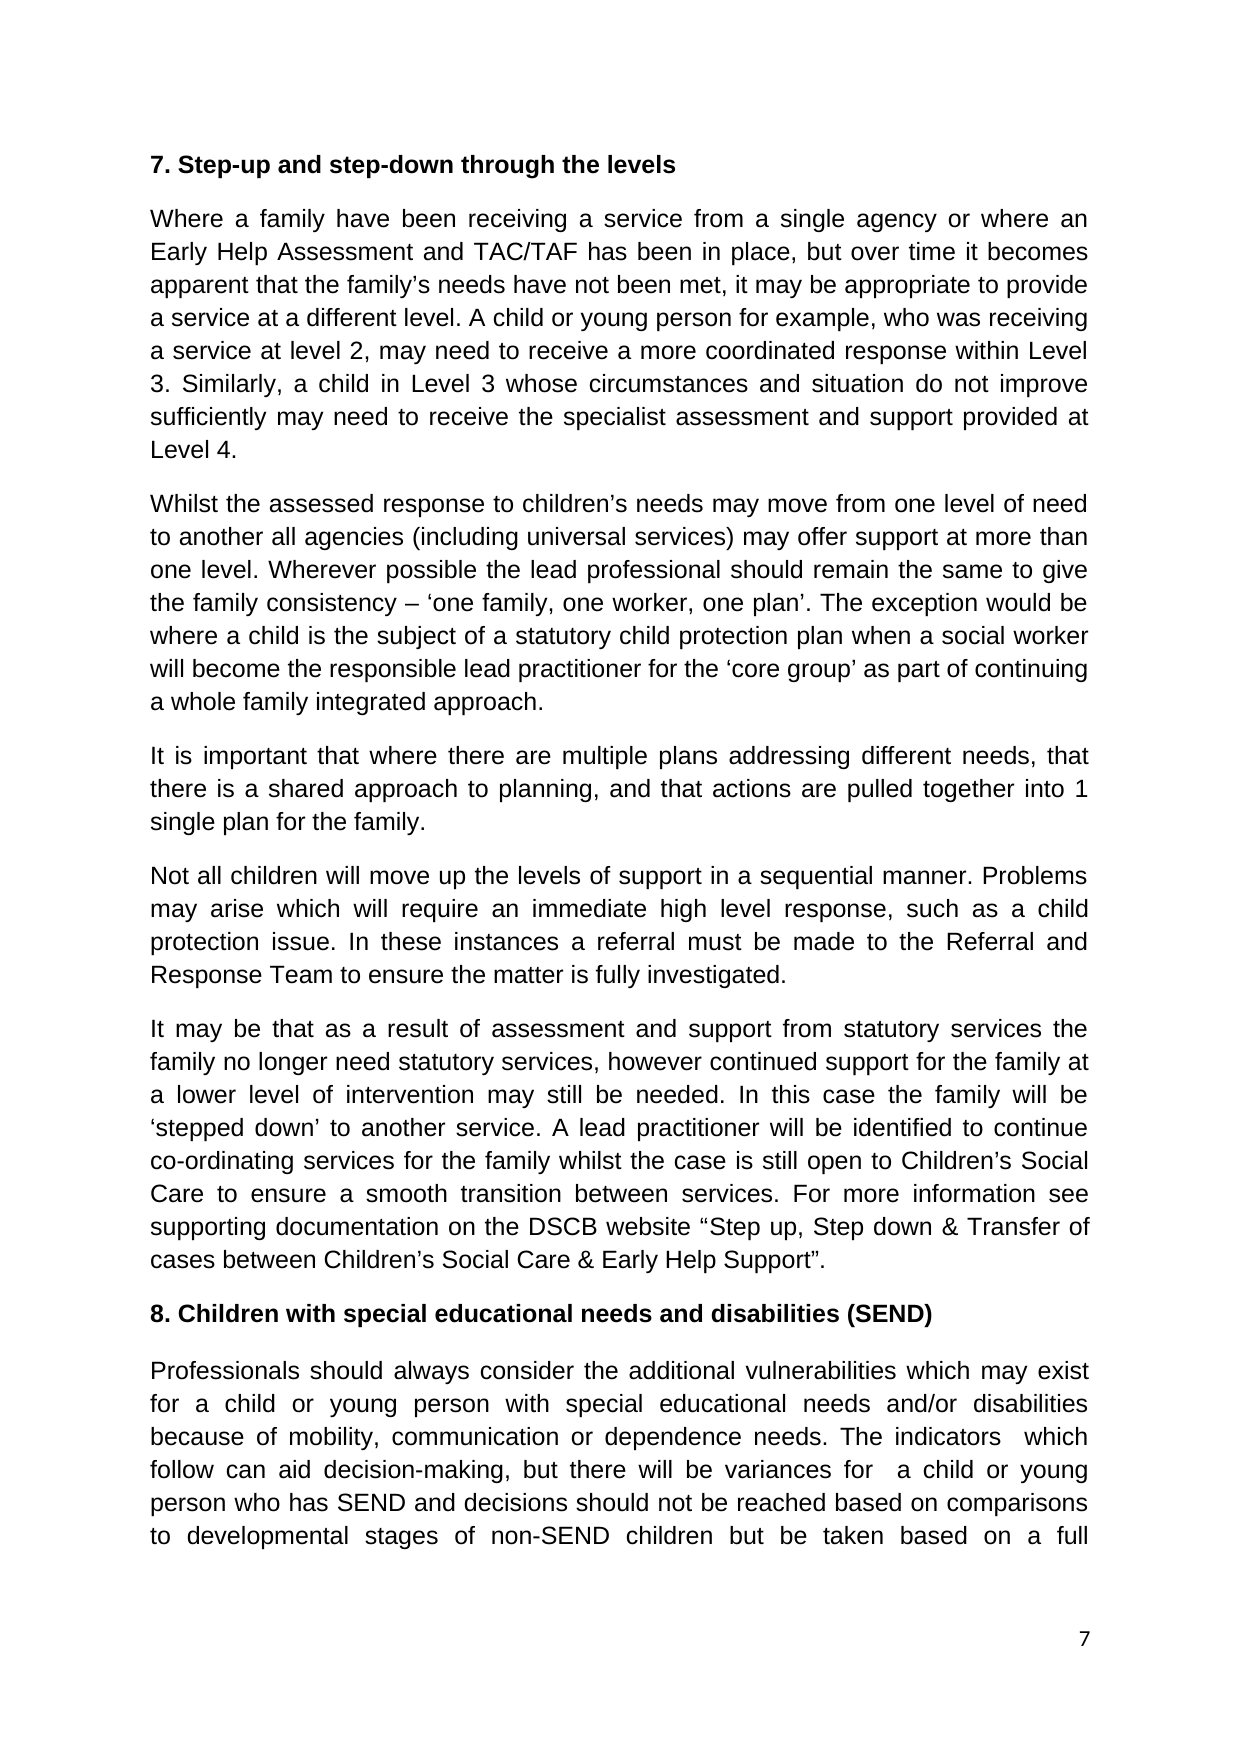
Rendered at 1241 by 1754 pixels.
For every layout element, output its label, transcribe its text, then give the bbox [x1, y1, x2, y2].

text 8. Children with special educational needs and disabilities (SEND) [150, 1299, 1090, 1327]
text Not all children will move up the levels of support in a sequential manner. Problems may arise which will require an immediate high level response, such as a child protection issue. In these instances a referral must be made to the Referral and Response Team to ensure the matter is fully investigated. [150, 861, 1090, 988]
text 7. Step-up and step-down through the levels [150, 150, 1090, 179]
text It is important that where there are multiple plans addressing different needs, that there is a shared approach to planning, and that actions are pulled together into 1 single plan for the family. [150, 741, 1090, 836]
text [150, 1356, 1090, 1550]
text Where a family have been receiving a service from a single agency or where an Early Help Assessment and TAC/TAF has been in place, but over time it becomes apparent that the family’s needs have not been met, it may be appropriate to provide a service at a different level. A child or young person for example, who was receiving a service at level 2, may need to receive a more coordinated response within Level 3. Similarly, a child in Level 3 whose circumstances and situation do not improve sufficiently may need to receive the specialist assessment and support provided at Level 4. [150, 204, 1090, 464]
text It may be that as a result of assessment and support from statutory services the family no longer need statutory services, however continued support for the family at a lower level of intervention may still be needed. In this case the family will be ‘stepped down’ to another service. A lead practitioner will be identified to continue co-ordinating services for the family whilst the case is still open to Children’s Social Care to ensure a smooth transition between services. For more information see supporting documentation on the DSCB website “Step up, Step down & Transfer of cases between Children’s Social Care & Early Help Support”. [150, 1014, 1090, 1273]
text Whilst the assessed response to children’s needs may move from one level of need to another all agencies (including universal services) may offer support at more than one level. Wherever possible the lead professional should remain the same to give the family consistency – ‘one family, one worker, one plan’. The exception would be where a child is the subject of a statutory child protection plan when a social worker will become the responsible lead practitioner for the ‘core group’ as part of continuing a whole family integrated approach. [150, 489, 1090, 716]
